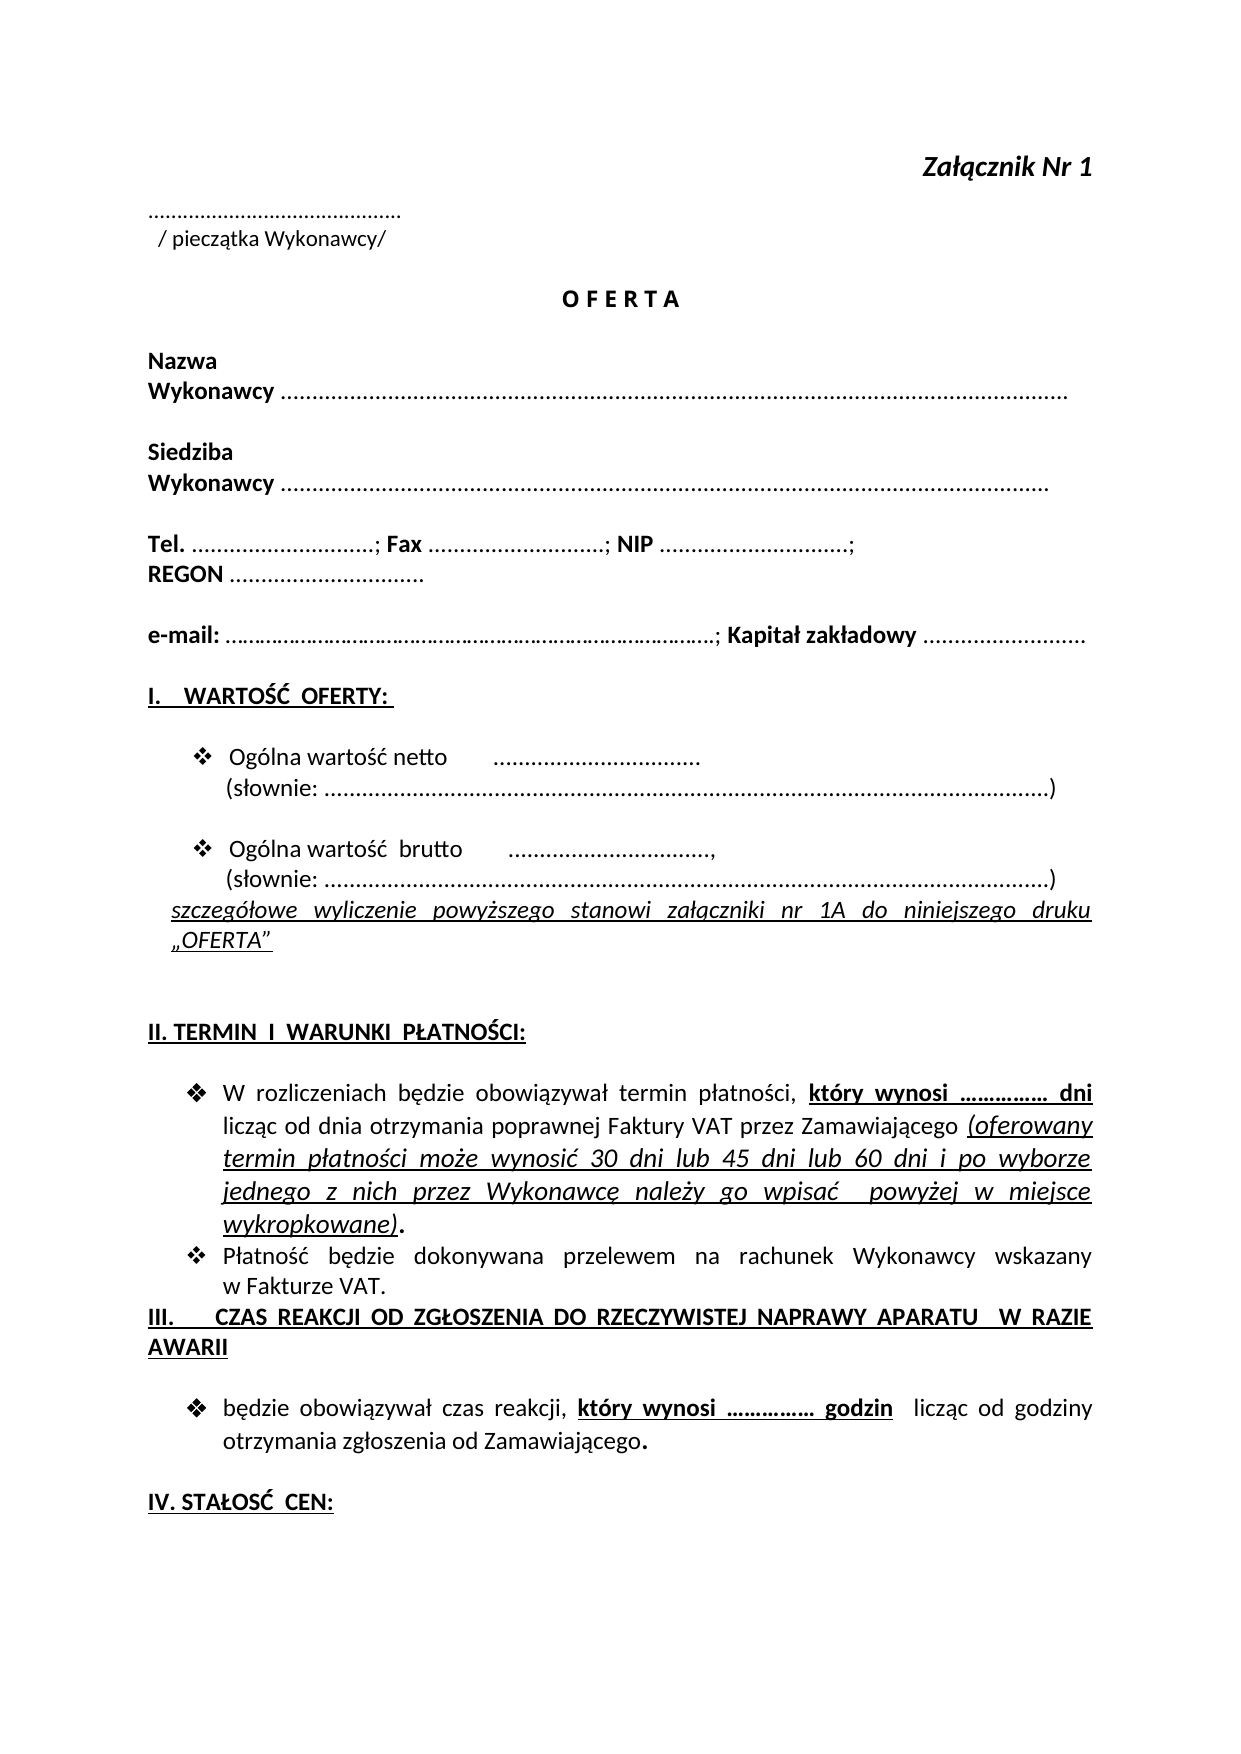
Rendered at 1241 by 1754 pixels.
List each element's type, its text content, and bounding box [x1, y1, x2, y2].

list Ogólna wartość netto ................................. [191, 742, 1093, 772]
text Siedziba Wykonawcy .......................................................................................................................... [148, 436, 1093, 497]
text Załącznik Nr 1 [148, 148, 1093, 183]
text ............................................ [148, 196, 1093, 224]
text Tel. .............................; Fax ............................; NIP ..............................; REGON ............................... [148, 528, 1093, 589]
text Nazwa Wykonawcy ............................................................................................................................. [148, 345, 1093, 406]
list Ogólna wartość brutto ................................, [191, 833, 1093, 864]
text III. CZAS REAKCJI OD ZGŁOSZENIA DO RZECZYWISTEJ NAPRAWY APARATU W RAZIE AWARII [148, 1301, 1093, 1327]
text e-mail: ………………………………………………………………………….; Kapitał zakładowy .......................... [148, 619, 1093, 650]
text III. CZAS REAKCJI OD ZGŁOSZENIA DO RZECZYWISTEJ NAPRAWY APARATU W RAZIE AWARII [148, 1329, 1093, 1362]
text IV. STAŁOSĆ CEN: [148, 1487, 1093, 1517]
text II. TERMIN I WARUNKI PŁATNOŚCI: [148, 1016, 1093, 1047]
list Płatność będzie dokonywana przelewem na rachunek Wykonawcy wskazany w Fakturze VAT. [185, 1240, 1093, 1301]
list W rozliczeniach będzie obowiązywał termin płatności, który wynosi …………… dni licząc od dnia otrzymania poprawnej Faktury VAT przez Zamawiającego (oferowany termin płatności może wynosić 30 dni lub 45 dni lub 60 dni i po wyborze jednego z nich przez Wykonawcę należy go wpisać powyżej w miejsce wykropkowane). [185, 1077, 1093, 1240]
text / pieczątka Wykonawcy/ [148, 224, 1093, 252]
text szczegółowe wyliczenie powyższego stanowi załączniki nr 1A do niniejszego druku „OFERTA” [171, 894, 1093, 955]
list będzie obowiązywał czas reakcji, który wynosi …………… godzin licząc od godziny otrzymania zgłoszenia od Zamawiającego. [185, 1392, 1093, 1456]
text O F E R T A [148, 283, 1093, 314]
text I. WARTOŚĆ OFERTY: [148, 681, 1093, 711]
text (słownie: ...................................................................................................................) [208, 864, 1093, 894]
text (słownie: ...................................................................................................................) [208, 772, 1093, 803]
